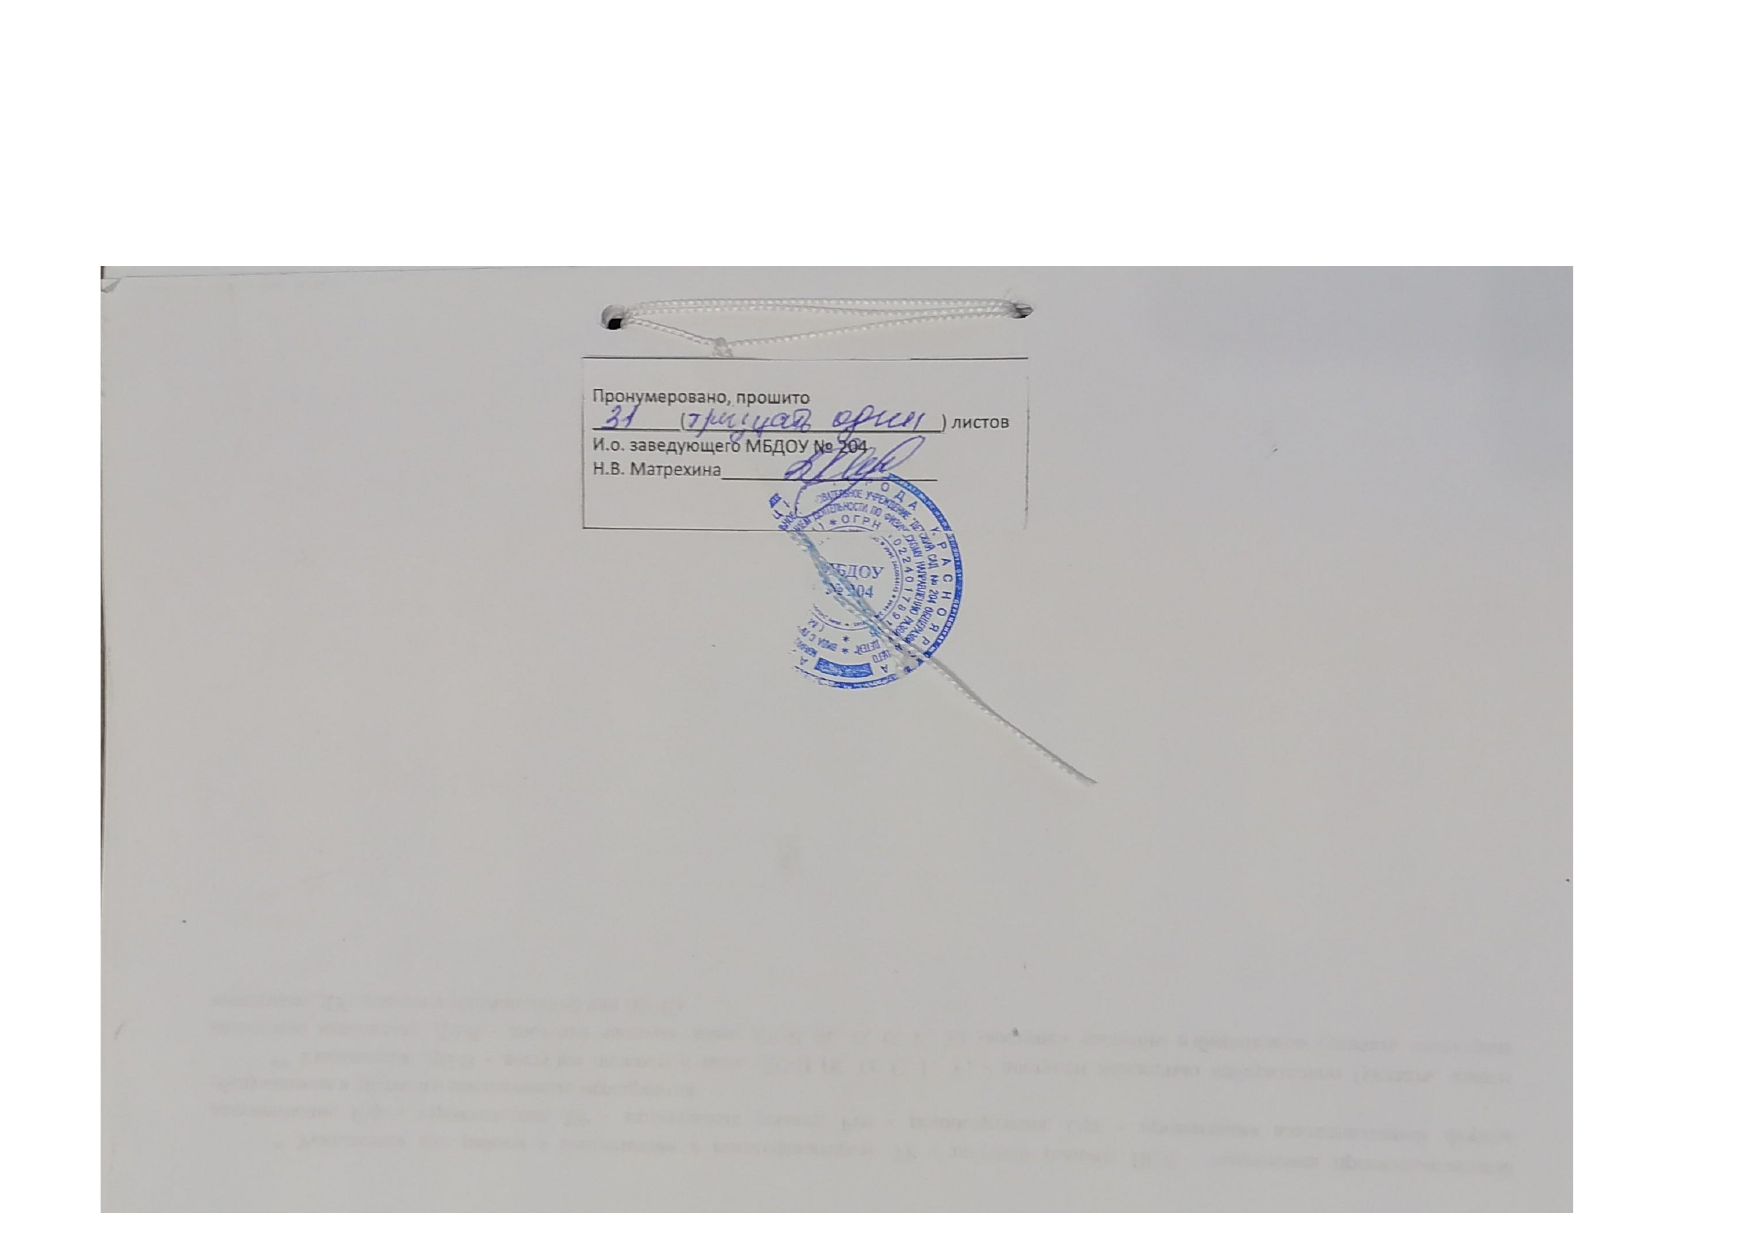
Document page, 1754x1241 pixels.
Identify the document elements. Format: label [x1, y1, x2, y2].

picture [100, 266, 1574, 1213]
